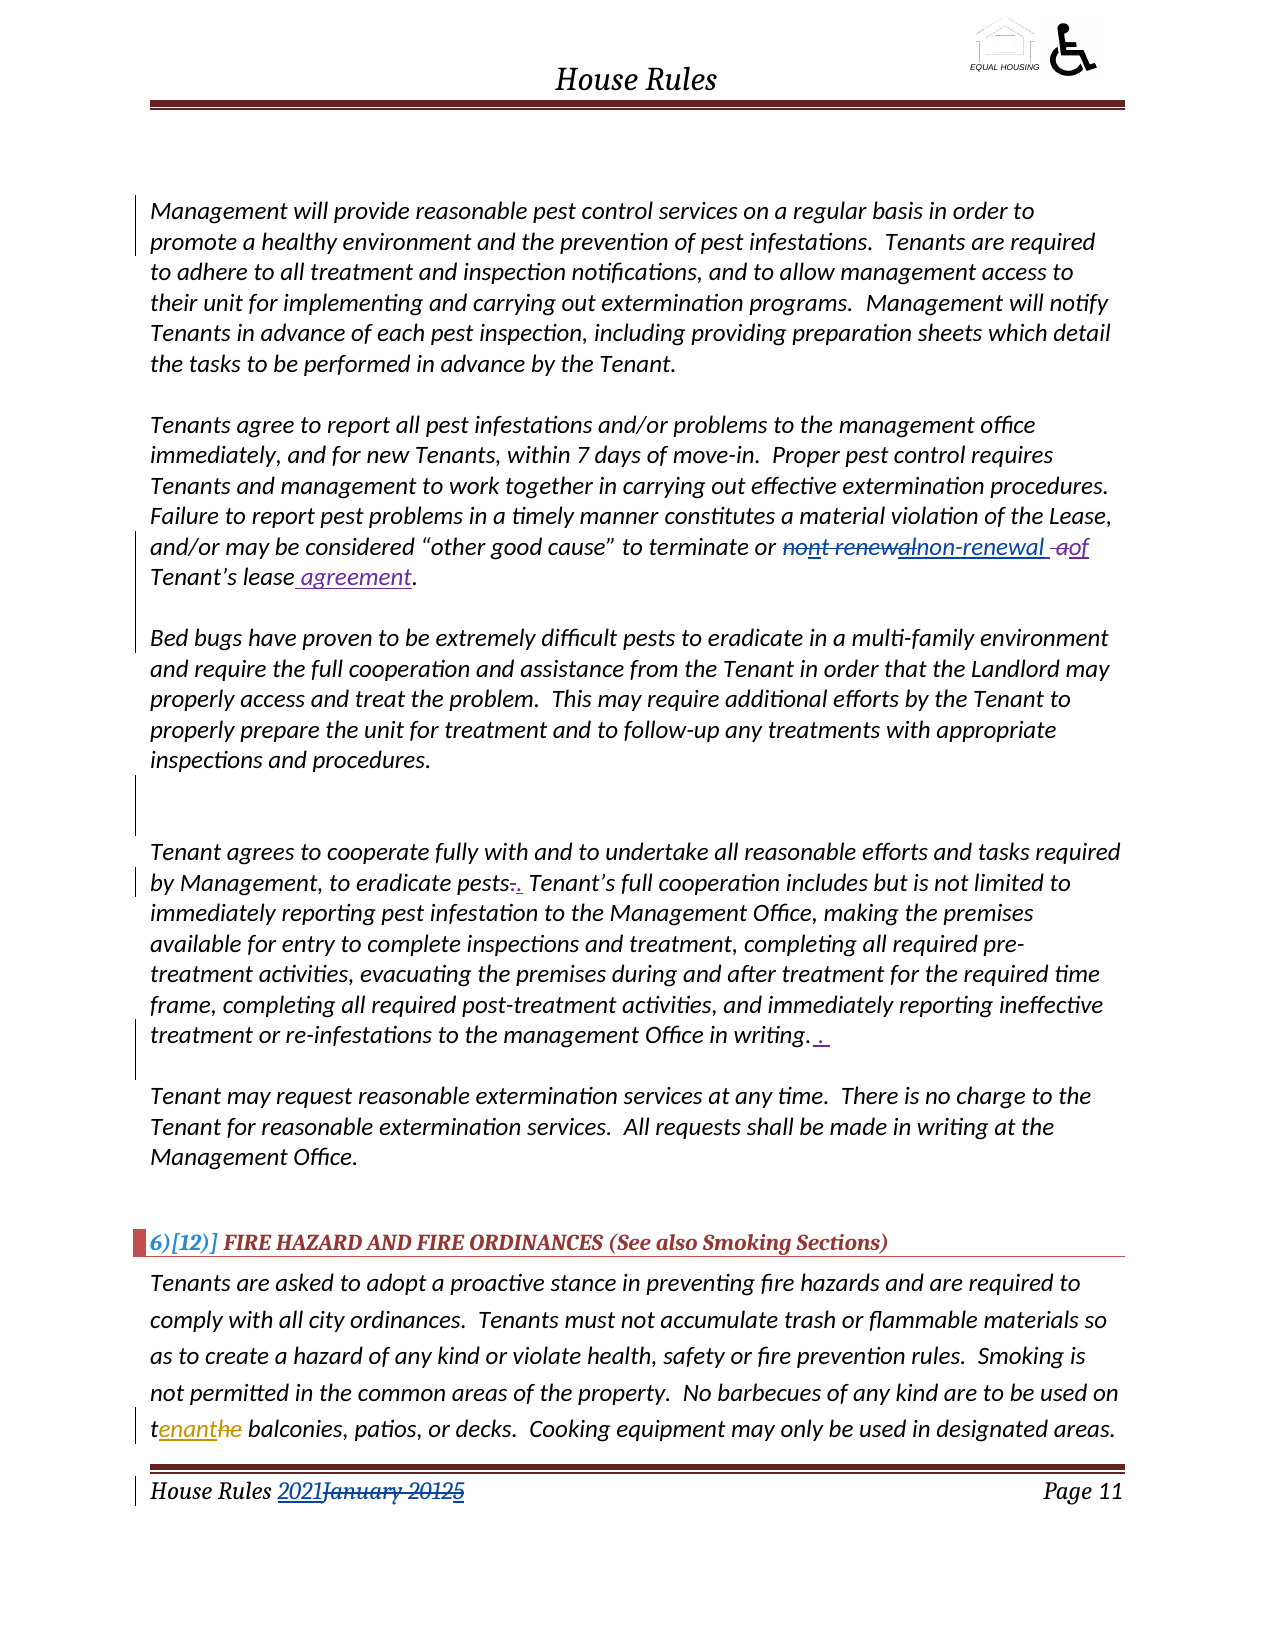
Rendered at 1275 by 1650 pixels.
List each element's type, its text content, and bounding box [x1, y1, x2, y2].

text Tenants agree to report all pest infestations and/or problems to the management office immediately, and for new Tenants, within 7 days of move-in. Proper pest control requires Tenants and management to work together in carrying out effective extermination procedures. Failure to report pest problems in a timely manner constitutes a material violation of the Lease, and/or may be considered “other good cause” to terminate or Tenant’s lease. [150, 409, 1125, 592]
text Tenant agrees to cooperate fully with and to undertake all reasonable efforts and tasks required by Management, to eradicate pests Tenant’s full cooperation includes but is not limited to immediately reporting pest infestation to the Management Office, making the premises available for entry to complete inspections and treatment, completing all required pre-treatment activities, evacuating the premises during and after treatment for the required time frame, completing all required post-treatment activities, and immediately reporting ineffective treatment or re-infestations to the management Office in writing. [150, 836, 1125, 1050]
text Management will provide reasonable pest control services on a regular basis in order to [150, 195, 1125, 226]
text promote a healthy environment and the prevention of pest infestations. Tenants are required to adhere to all treatment and inspection notifications, and to allow management access to their unit for implementing and carrying out extermination programs. Management will notify Tenants in advance of each pest inspection, including providing preparation sheets which detail the tasks to be performed in advance by the Tenant. [150, 226, 1125, 378]
subtitle FIRE HAZARD AND FIRE ORDINANCES (See also Smoking Sections) [146, 1229, 1125, 1256]
text Tenants are asked to adopt a proactive stance in preventing fire hazards and are required to comply with all city ordinances. Tenants must not accumulate trash or flammable materials so as to create a hazard of any kind or violate health, safety or fire prevention rules. Smoking is not permitted in the common areas of the property. No barbecues of any kind are to be used on t balconies, patios, or decks. Cooking equipment may only be used in designated areas. [150, 1267, 1125, 1444]
text Tenant may request reasonable extermination services at any time. There is no charge to the Tenant for reasonable extermination services. All requests shall be made in writing at the Management Office. [150, 1080, 1125, 1172]
text Bed bugs have proven to be extremely difficult pests to eradicate in a multi-family environment and require the full cooperation and assistance from the Tenant in order that the Landlord may properly access and treat the problem. This may require additional efforts by the Tenant to properly prepare the unit for treatment and to follow-up any treatments with appropriate inspections and procedures. [150, 623, 1125, 775]
